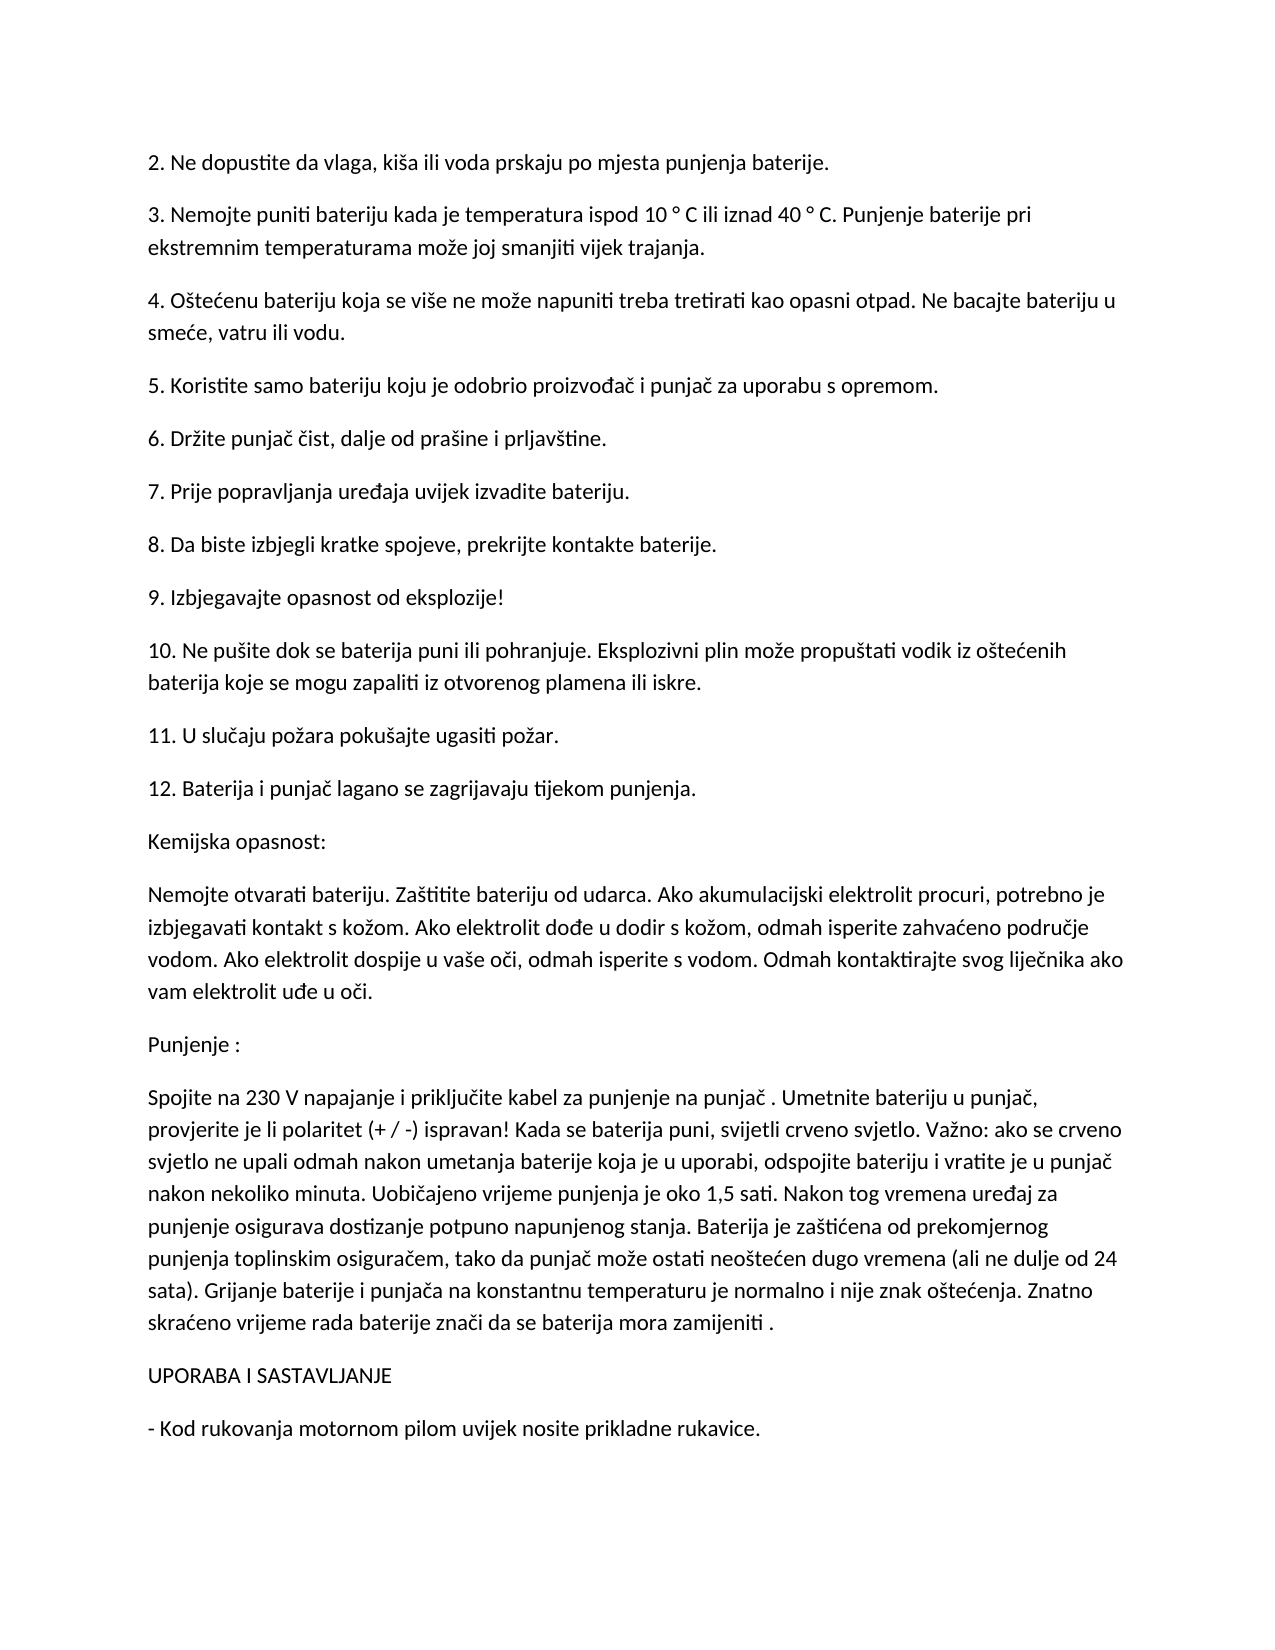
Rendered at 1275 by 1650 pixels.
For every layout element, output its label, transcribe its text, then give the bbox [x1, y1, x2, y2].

text Nemojte otvarati bateriju. Zaštitite bateriju od udarca. Ako akumulacijski elektrolit procuri, potrebno je izbjegavati kontakt s kožom. Ako elektrolit dođe u dodir s kožom, odmah isperite zahvaćeno područje vodom. Ako elektrolit dospije u vaše oči, odmah isperite s vodom. Odmah kontaktirajte svog liječnika ako vam elektrolit uđe u oči. [148, 880, 1127, 1005]
text 9. Izbjegavajte opasnost od eksplozije! [148, 583, 1127, 611]
text 3. Nemojte puniti bateriju kada je temperatura ispod 10 ° C ili iznad 40 ° C. Punjenje baterije pri ekstremnim temperaturama može joj smanjiti vijek trajanja. [148, 201, 1127, 261]
text 10. Ne pušite dok se baterija puni ili pohranjuje. Eksplozivni plin može propuštati vodik iz oštećenih baterija koje se mogu zapaliti iz otvorenog plamena ili iskre. [148, 636, 1127, 696]
text 11. U slučaju požara pokušajte ugasiti požar. [148, 721, 1127, 749]
text UPORABA I SASTAVLJANJE [148, 1361, 1127, 1389]
text 5. Koristite samo bateriju koju je odobrio proizvođač i punjač za uporabu s opremom. [148, 371, 1127, 399]
text 8. Da biste izbjegli kratke spojeve, prekrijte kontakte baterije. [148, 530, 1127, 558]
text Spojite na 230 V napajanje i priključite kabel za punjenje na punjač . Umetnite bateriju u punjač, provjerite je li polaritet (+ / -) ispravan! Kada se baterija puni, svijetli crveno svjetlo. Važno: ako se crveno svjetlo ne upali odmah nakon umetanja baterije koja je u uporabi, odspojite bateriju i vratite je u punjač nakon nekoliko minuta. Uobičajeno vrijeme punjenja je oko 1,5 sati. Nakon tog vremena uređaj za punjenje osigurava dostizanje potpuno napunjenog stanja. Baterija je zaštićena od prekomjernog punjenja toplinskim osiguračem, tako da punjač može ostati neoštećen dugo vremena (ali ne dulje od 24 sata). Grijanje baterije i punjača na konstantnu temperaturu je normalno i nije znak oštećenja. Znatno skraćeno vrijeme rada baterije znači da se baterija mora zamijeniti . [148, 1083, 1127, 1336]
text Punjenje : [148, 1030, 1127, 1058]
text - Kod rukovanja motornom pilom uvijek nosite prikladne rukavice. [148, 1414, 1127, 1442]
text Kemijska opasnost: [148, 827, 1127, 855]
text 6. Držite punjač čist, dalje od prašine i prljavštine. [148, 424, 1127, 452]
text 2. Ne dopustite da vlaga, kiša ili voda prskaju po mjesta punjenja baterije. [148, 148, 1127, 176]
text 12. Baterija i punjač lagano se zagrijavaju tijekom punjenja. [148, 774, 1127, 802]
text 4. Oštećenu bateriju koja se više ne može napuniti treba tretirati kao opasni otpad. Ne bacajte bateriju u smeće, vatru ili vodu. [148, 286, 1127, 346]
text 7. Prije popravljanja uređaja uvijek izvadite bateriju. [148, 477, 1127, 505]
